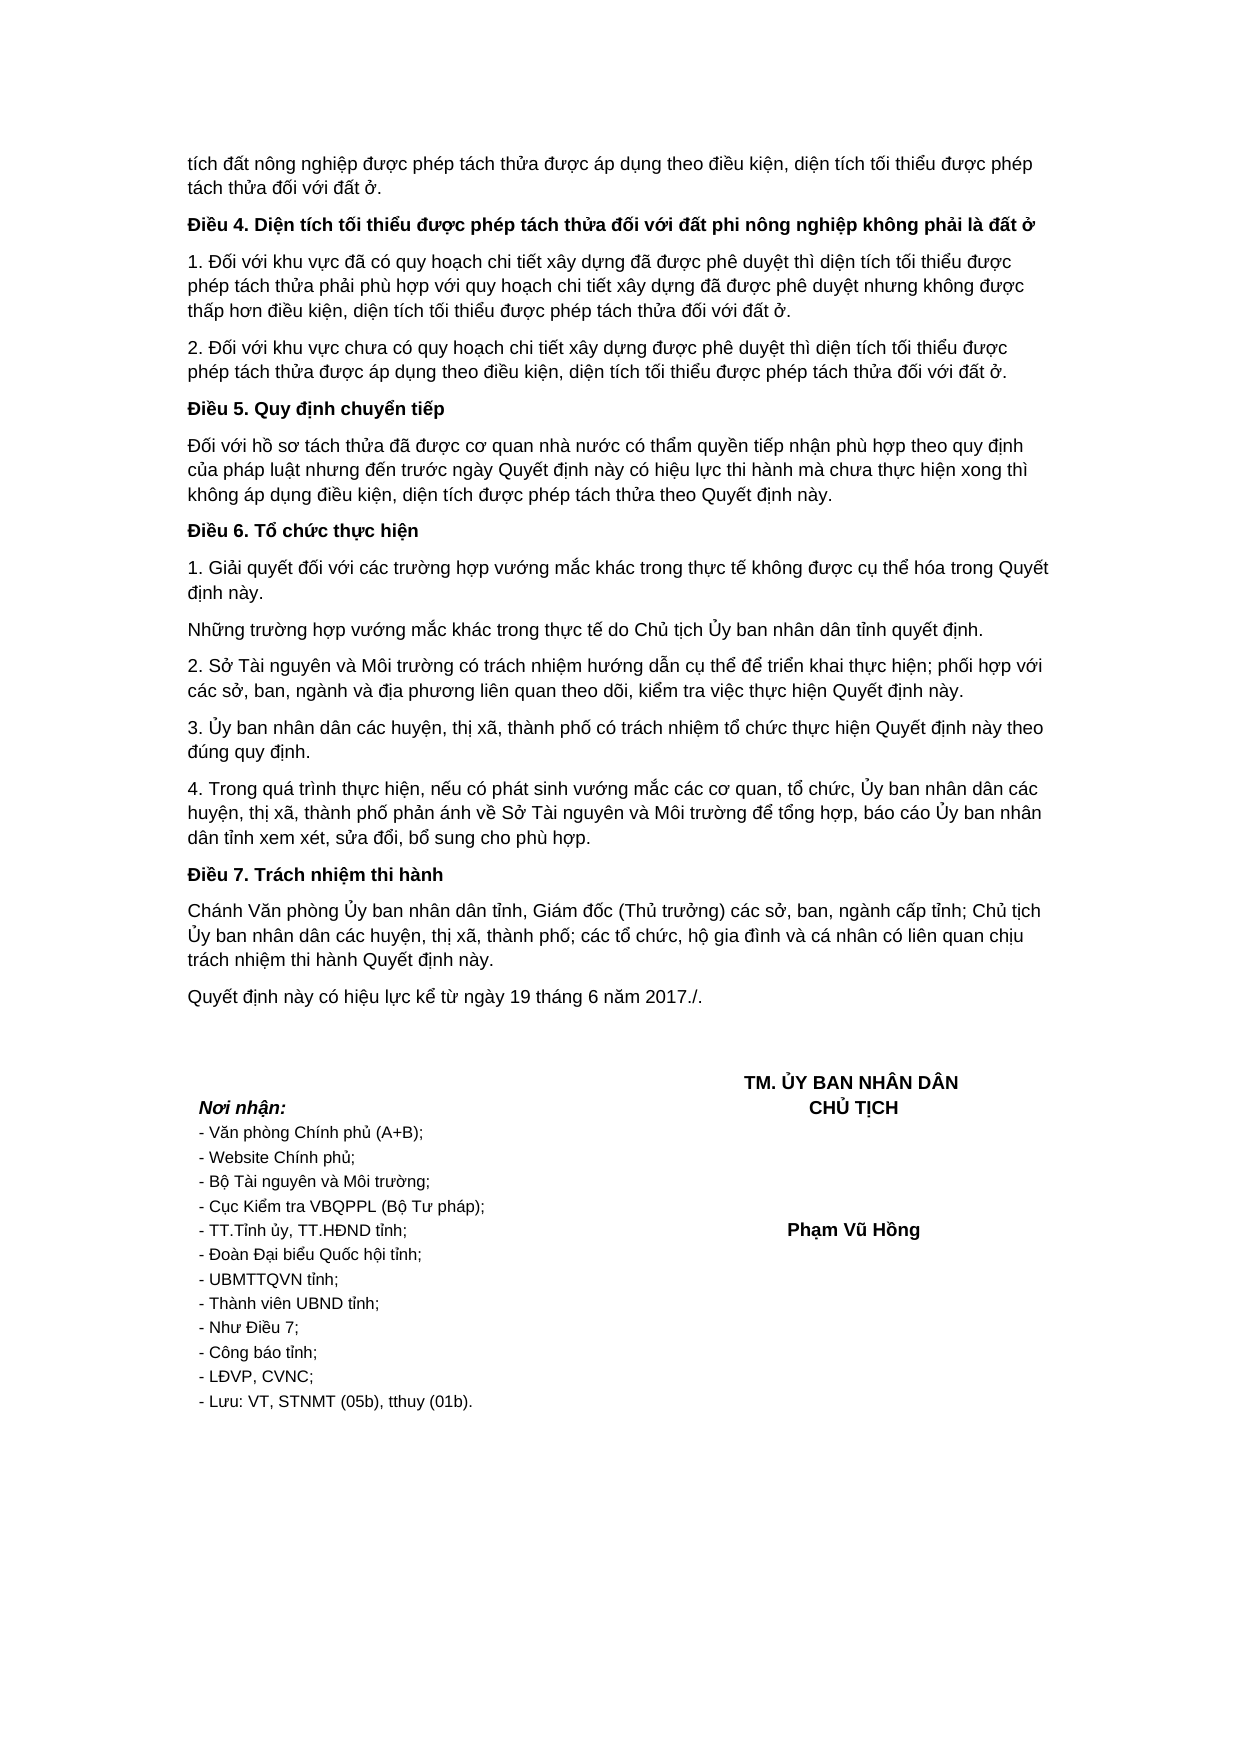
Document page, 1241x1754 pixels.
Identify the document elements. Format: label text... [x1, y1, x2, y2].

text Điều 4. Diện tích tối thiểu được phép tách thửa đối với đất phi nông nghiệp không phải là đất ở [187, 211, 1053, 236]
text 4. Trong quá trình thực hiện, nếu có phát sinh vướng mắc các cơ quan, tổ chức, Ủy ban nhân dân các huyện, thị xã, thành phố phản ánh về Sở Tài nguyên và Môi trường để tổng hợp, báo cáo Ủy ban nhân dân tỉnh xem xét, sửa đổi, bổ sung cho phù hợp. [187, 775, 1053, 848]
table_header Nơi nhận: - Văn phòng Chính phủ (A+B); - Website Chính phủ; - Bộ Tài nguyên và Môi trường; - Cục Kiểm tra VBQPPL (Bộ Tư pháp); - TT.Tỉnh ủy, TT.HĐND tỉnh; - Đoàn Đại biểu Quốc hội tỉnh; - UBMTTQVN tỉnh; - Thành viên UBND tỉnh; - Như Điều 7; - Công báo tỉnh; - LĐVP, CVNC; - Lưu: VT, STNMT (05b), tthuy (01b). [188, 1057, 632, 1423]
text Điều 5. Quy định chuyển tiếp [187, 395, 1053, 419]
text 3. Ủy ban nhân dân các huyện, thị xã, thành phố có trách nhiệm tổ chức thực hiện Quyết định này theo đúng quy định. [187, 714, 1053, 762]
text 1. Giải quyết đối với các trường hợp vướng mắc khác trong thực tế không được cụ thể hóa trong Quyết định này. [187, 554, 1053, 603]
table_header TM. ỦY BAN NHÂN DÂN CHỦ TỊCH Phạm Vũ Hồng [632, 1057, 1075, 1423]
text Những trường hợp vướng mắc khác trong thực tế do Chủ tịch Ủy ban nhân dân tỉnh quyết định. [187, 616, 1053, 640]
text Điều 6. Tổ chức thực hiện [187, 517, 1053, 542]
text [187, 150, 1053, 199]
text Điều 7. Trách nhiệm thi hành [187, 861, 1053, 885]
text Quyết định này có hiệu lực kể từ ngày 19 tháng 6 năm 2017./. [187, 983, 1053, 1007]
text Đối với hồ sơ tách thửa đã được cơ quan nhà nước có thẩm quyền tiếp nhận phù hợp theo quy định của pháp luật nhưng đến trước ngày Quyết định này có hiệu lực thi hành mà chưa thực hiện xong thì không áp dụng điều kiện, diện tích được phép tách thửa theo Quyết định này. [187, 432, 1053, 505]
text 2. Sở Tài nguyên và Môi trường có trách nhiệm hướng dẫn cụ thể để triển khai thực hiện; phối hợp với các sở, ban, ngành và địa phương liên quan theo dõi, kiểm tra việc thực hiện Quyết định này. [187, 652, 1053, 701]
text Chánh Văn phòng Ủy ban nhân dân tỉnh, Giám đốc (Thủ trưởng) các sở, ban, ngành cấp tỉnh; Chủ tịch Ủy ban nhân dân các huyện, thị xã, thành phố; các tổ chức, hộ gia đình và cá nhân có liên quan chịu trách nhiệm thi hành Quyết định này. [187, 897, 1053, 971]
text 2. Đối với khu vực chưa có quy hoạch chi tiết xây dựng được phê duyệt thì diện tích tối thiểu được phép tách thửa được áp dụng theo điều kiện, diện tích tối thiểu được phép tách thửa đối với đất ở. [187, 334, 1053, 382]
text 1. Đối với khu vực đã có quy hoạch chi tiết xây dựng đã được phê duyệt thì diện tích tối thiểu được phép tách thửa phải phù hợp với quy hoạch chi tiết xây dựng đã được phê duyệt nhưng không được thấp hơn điều kiện, diện tích tối thiểu được phép tách thửa đối với đất ở. [187, 248, 1053, 321]
